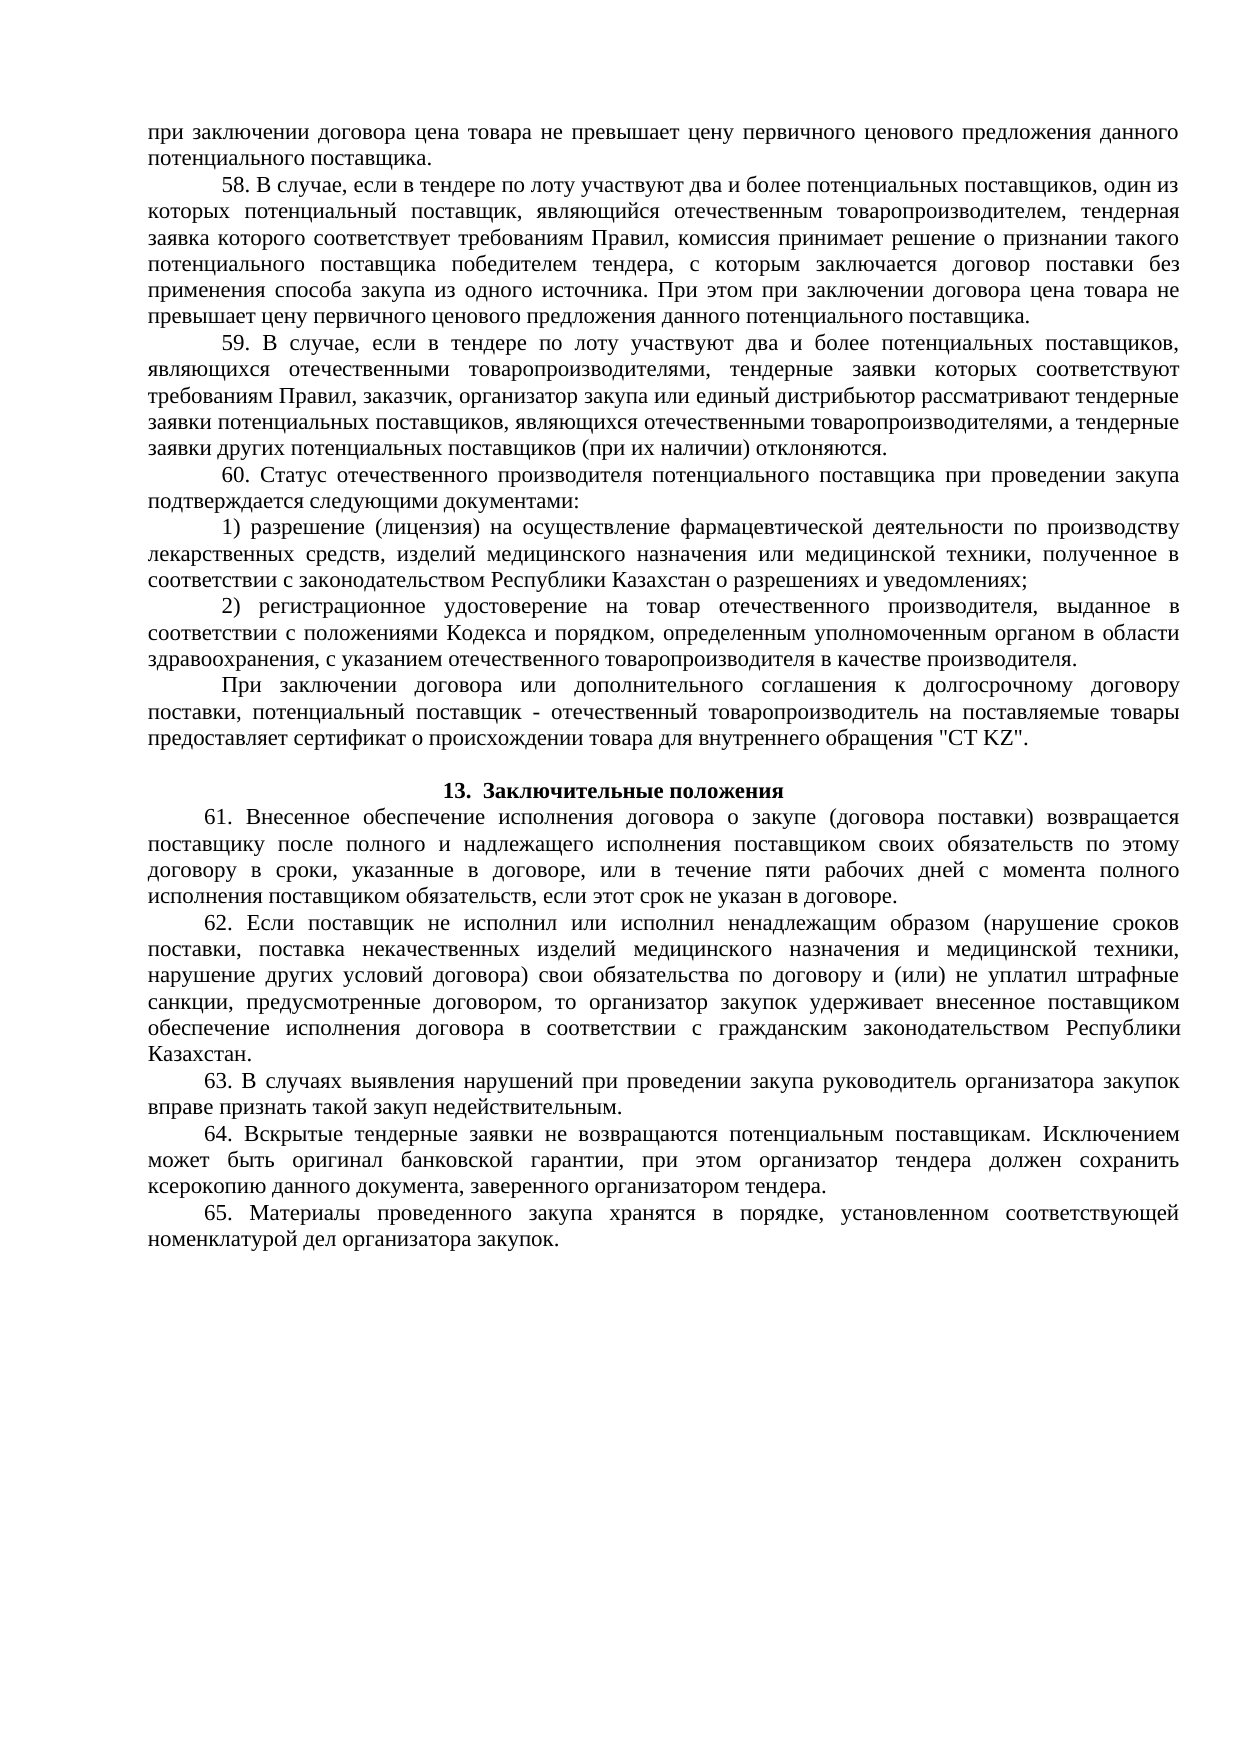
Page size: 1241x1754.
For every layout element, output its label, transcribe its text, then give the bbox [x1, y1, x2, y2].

text 65. Материалы проведенного закупа хранятся в порядке, установленном соответствующей номенклатурой дел организатора закупок. [148, 1199, 1181, 1251]
text 63. В случаях выявления нарушений при проведении закупа руководитель организатора закупок вправе признать такой закуп недействительным. [148, 1067, 1181, 1119]
text 62. Если поставщик не исполнил или исполнил ненадлежащим образом (нарушение сроков поставки, поставка некачественных изделий медицинского назначения и медицинской техники, нарушение других условий договора) свои обязательства по договору и (или) не уплатил штрафные санкции, предусмотренные договором, то организатор закупок удерживает внесенное поставщиком обеспечение исполнения договора в соответствии с гражданским законодательством Республики Казахстан. [148, 909, 1181, 1067]
text 1) разрешение (лицензия) на осуществление фармацевтической деятельности по производству лекарственных средств, изделий медицинского назначения или медицинской техники, полученное в соответствии с законодательством Республики Казахстан о разрешениях и уведомлениях; [148, 513, 1181, 592]
text 58. В случае, если в тендере по лоту участвуют два и более потенциальных поставщиков, один из которых потенциальный поставщик, являющийся отечественным товаропроизводителем, тендерная заявка которого соответствует требованиям Правил, комиссия принимает решение о признании такого потенциального поставщика победителем тендера, с которым заключается договор поставки без применения способа закупа из одного источника. При этом при заключении договора цена товара не превышает цену первичного ценового предложения данного потенциального поставщика. [148, 171, 1181, 329]
text При заключении договора или дополнительного соглашения к долгосрочному договору поставки, потенциальный поставщик - отечественный товаропроизводитель на поставляемые товары предоставляет сертификат о происхождении товара для внутреннего обращения "СТ KZ". [148, 672, 1181, 751]
text 2) регистрационное удостоверение на товар отечественного производителя, выданное в соответствии с положениями Кодекса и порядком, определенным уполномоченным органом в области здравоохранения, с указанием отечественного товаропроизводителя в качестве производителя. [148, 592, 1181, 672]
text 13. Заключительные положения [369, 777, 1181, 803]
text 60. Статус отечественного производителя потенциального поставщика при проведении закупа подтверждается следующими документами: [148, 461, 1181, 513]
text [148, 118, 1181, 171]
text 59. В случае, если в тендере по лоту участвуют два и более потенциальных поставщиков, являющихся отечественными товаропроизводителями, тендерные заявки которых соответствуют требованиям Правил, заказчик, организатор закупа или единый дистрибьютор рассматривают тендерные заявки потенциальных поставщиков, являющихся отечественными товаропроизводителями, а тендерные заявки других потенциальных поставщиков (при их наличии) отклоняются. [148, 329, 1181, 461]
text 61. Внесенное обеспечение исполнения договора о закупе (договора поставки) возвращается поставщику после полного и надлежащего исполнения поставщиком своих обязательств по этому договору в сроки, указанные в договоре, или в течение пяти рабочих дней с момента полного исполнения поставщиком обязательств, если этот срок не указан в договоре. [148, 803, 1181, 909]
text 64. Вскрытые тендерные заявки не возвращаются потенциальным поставщикам. Исключением может быть оригинал банковской гарантии, при этом организатор тендера должен сохранить ксерокопию данного документа, заверенного организатором тендера. [148, 1119, 1181, 1199]
